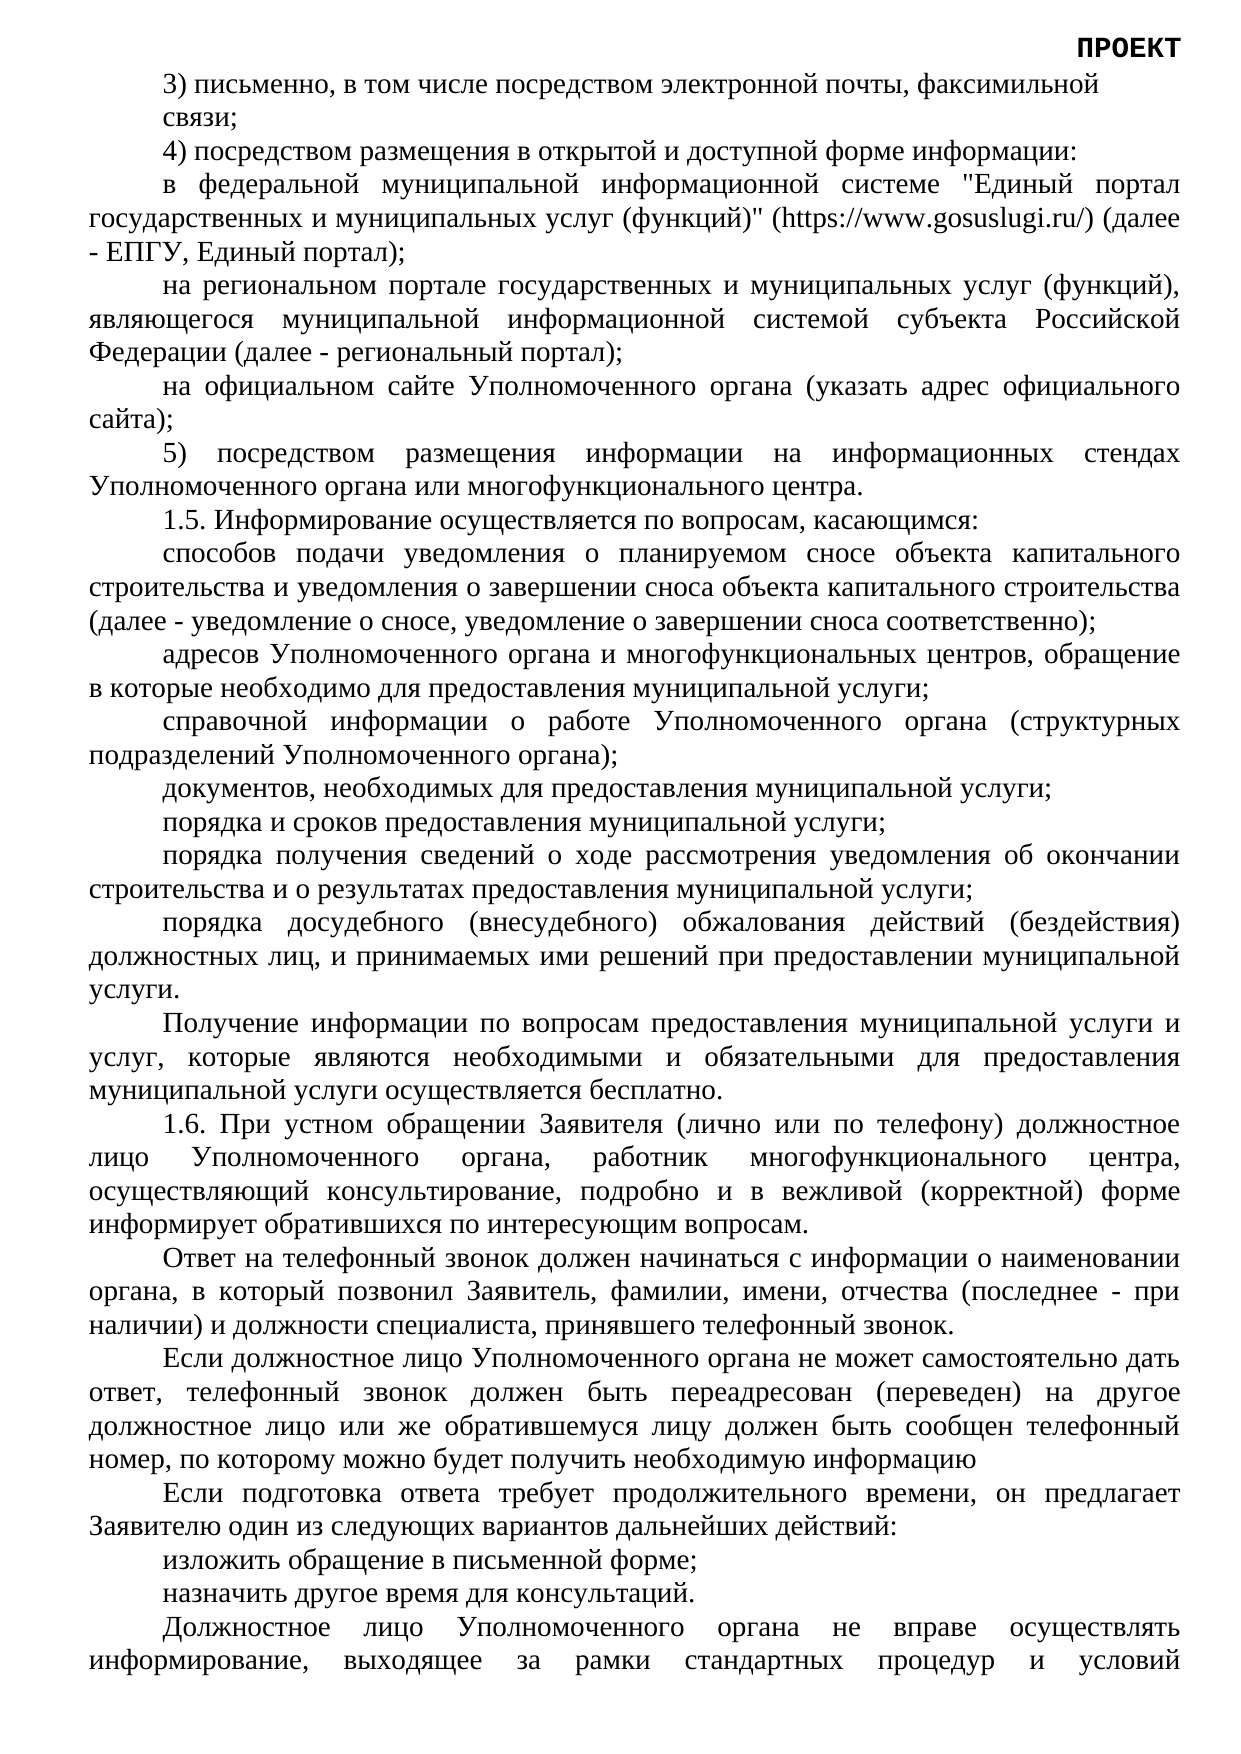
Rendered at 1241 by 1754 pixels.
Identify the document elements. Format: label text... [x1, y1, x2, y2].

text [89, 1609, 1181, 1676]
text документов, необходимых для предоставления муниципальной услуги; [89, 770, 1181, 804]
text в федеральной муниципальной информационной системе "Единый портал государственных и муниципальных услуг (функций)" (https://www.gosuslugi.ru/) (далее - ЕПГУ, Единый портал); [89, 167, 1181, 267]
text справочной информации о работе Уполномоченного органа (структурных подразделений Уполномоченного органа); [89, 703, 1181, 770]
text 4) посредством размещения в открытой и доступной форме информации: [89, 133, 1181, 167]
text 1.5. Информирование осуществляется по вопросам, касающимся: [89, 502, 1181, 536]
text связи; [89, 99, 1181, 133]
text адресов Уполномоченного органа и многофункциональных центров, обращение в которые необходимо для предоставления муниципальной услуги; [89, 636, 1181, 703]
text 3) письменно, в том числе посредством электронной почты, факсимильной [89, 66, 1181, 99]
text порядка получения сведений о ходе рассмотрения уведомления об окончании строительства и о результатах предоставления муниципальной услуги; [89, 837, 1181, 904]
text порядка и сроков предоставления муниципальной услуги; [89, 804, 1181, 837]
text изложить обращение в письменной форме; [89, 1542, 1181, 1575]
text Если подготовка ответа требует продолжительного времени, он предлагает Заявителю один из следующих вариантов дальнейших действий: [89, 1475, 1181, 1542]
text порядка досудебного (внесудебного) обжалования действий (бездействия) должностных лиц, и принимаемых ими решений при предоставлении муниципальной услуги. [89, 904, 1181, 1005]
text на региональном портале государственных и муниципальных услуг (функций), являющегося муниципальной информационной системой субъекта Российской Федерации (далее - региональный портал); [89, 267, 1181, 368]
text Ответ на телефонный звонок должен начинаться с информации о наименовании органа, в который позвонил Заявитель, фамилии, имени, отчества (последнее - при наличии) и должности специалиста, принявшего телефонный звонок. [89, 1240, 1181, 1341]
text Получение информации по вопросам предоставления муниципальной услуги и услуг, которые являются необходимыми и обязательными для предоставления муниципальной услуги осуществляется бесплатно. [89, 1005, 1181, 1106]
text на официальном сайте Уполномоченного органа (указать адрес официального сайта); [89, 368, 1181, 435]
text 5) посредством размещения информации на информационных стендах Уполномоченного органа или многофункционального центра. [89, 435, 1181, 502]
text Если должностное лицо Уполномоченного органа не может самостоятельно дать ответ, телефонный звонок должен быть переадресован (переведен) на другое должностное лицо или же обратившемуся лицу должен быть сообщен телефонный номер, по которому можно будет получить необходимую информацию [89, 1341, 1181, 1475]
text 1.6. При устном обращении Заявителя (лично или по телефону) должностное лицо Уполномоченного органа, работник многофункционального центра, осуществляющий консультирование, подробно и в вежливой (корректной) форме информирует обратившихся по интересующим вопросам. [89, 1106, 1181, 1240]
text назначить другое время для консультаций. [89, 1575, 1181, 1609]
text способов подачи уведомления о планируемом сносе объекта капитального строительства и уведомления о завершении сноса объекта капитального строительства (далее - уведомление о сносе, уведомление о завершении сноса соответственно); [89, 536, 1181, 636]
